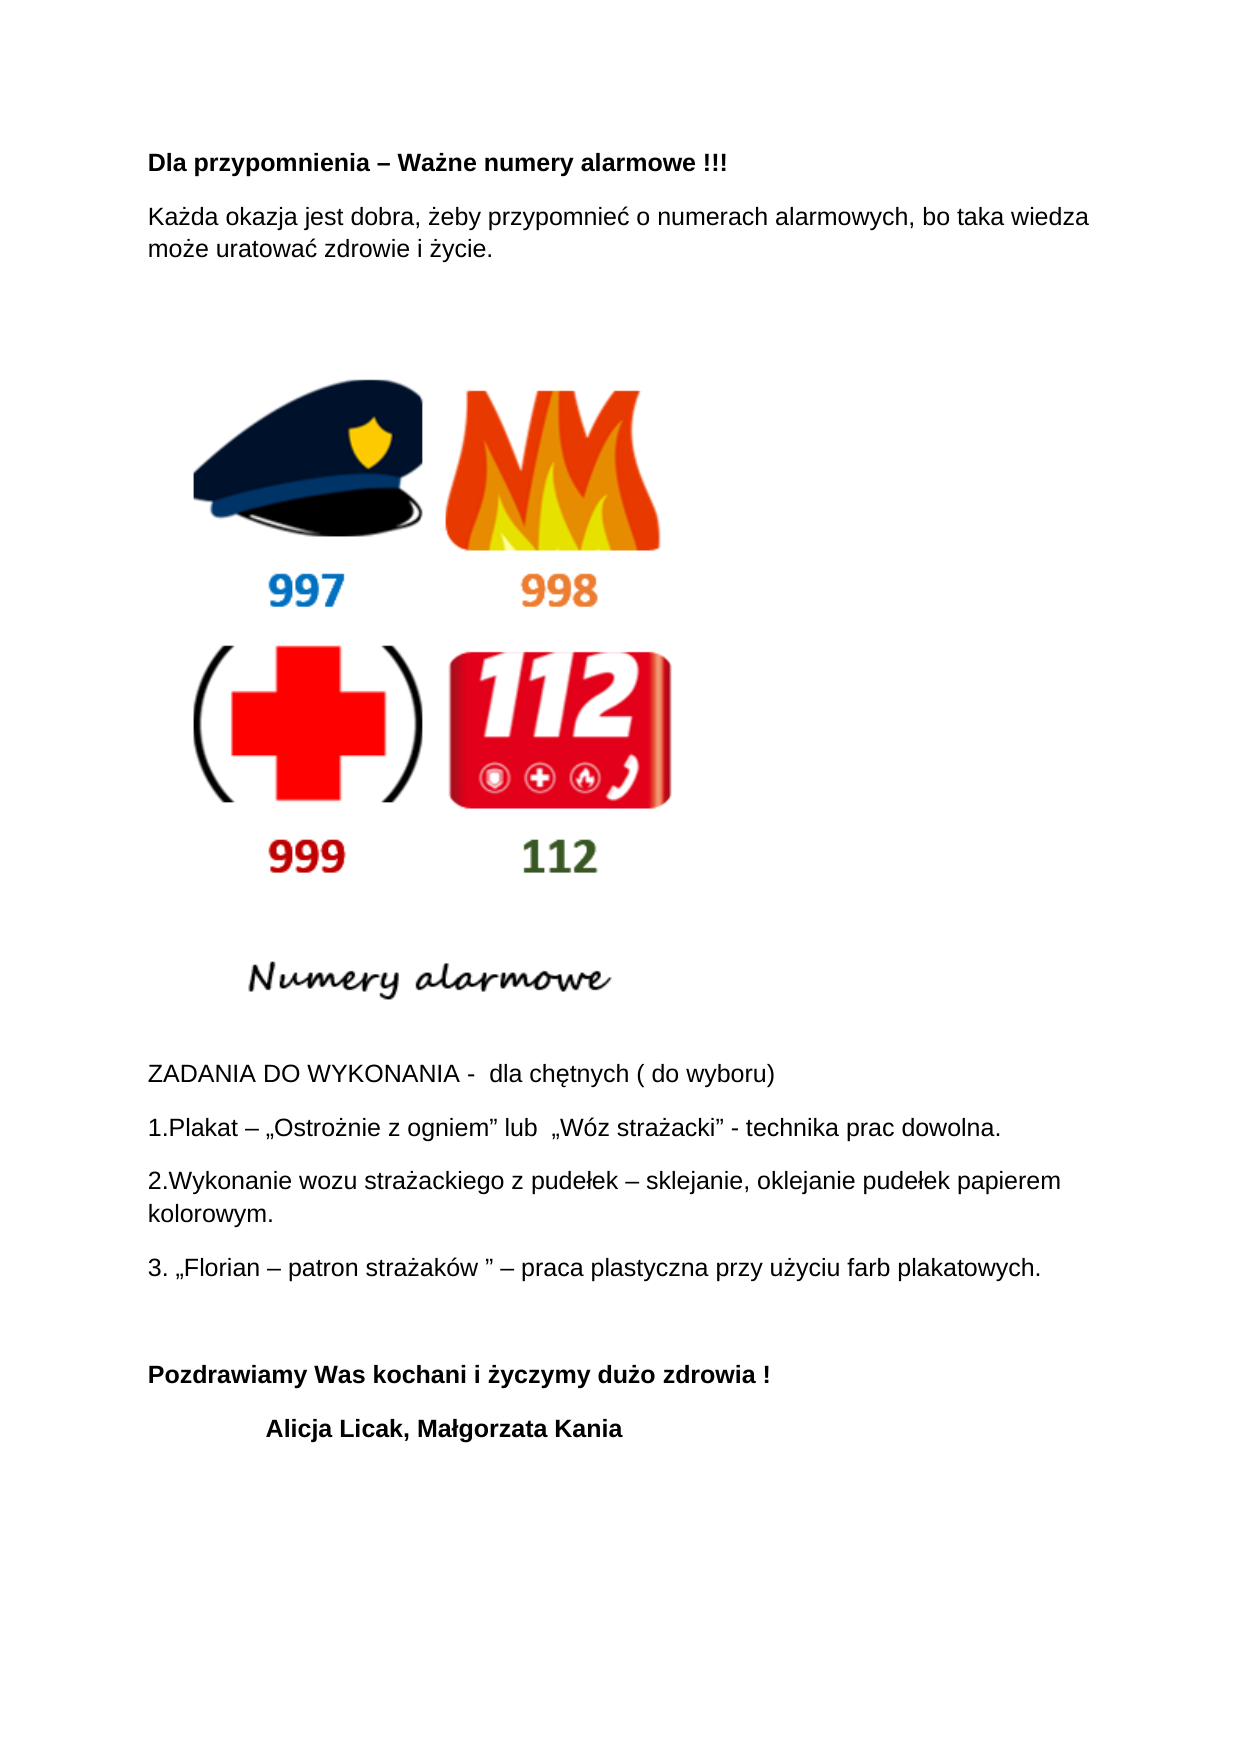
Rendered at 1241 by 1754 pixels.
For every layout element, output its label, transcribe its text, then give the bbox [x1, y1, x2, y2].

text Każda okazja jest dobra, żeby przypomnieć o numerach alarmowych, bo taka wiedza może uratować zdrowie i życie. [148, 201, 1093, 263]
text 2.Wykonanie wozu strażackiego z pudełek – sklejanie, oklejanie pudełek papierem kolorowym. [148, 1166, 1093, 1228]
text Dla przypomnienia – Ważne numery alarmowe !!! [148, 148, 1093, 176]
text 3. „Florian – patron strażaków ” – praca plastyczna przy użyciu farb plakatowych. [148, 1253, 1093, 1282]
text Alicja Licak, Małgorzata Kania [148, 1414, 1093, 1443]
text Pozdrawiamy Was kochani i życzymy dużo zdrowia ! [148, 1360, 1093, 1389]
text 1.Plakat – „Ostrożnie z ogniem” lub „Wóz strażacki” - technika prac dowolna. [148, 1112, 1093, 1141]
picture [147, 288, 709, 1034]
text ZADANIA DO WYKONANIA - dla chętnych ( do wyboru) [148, 1059, 1093, 1087]
